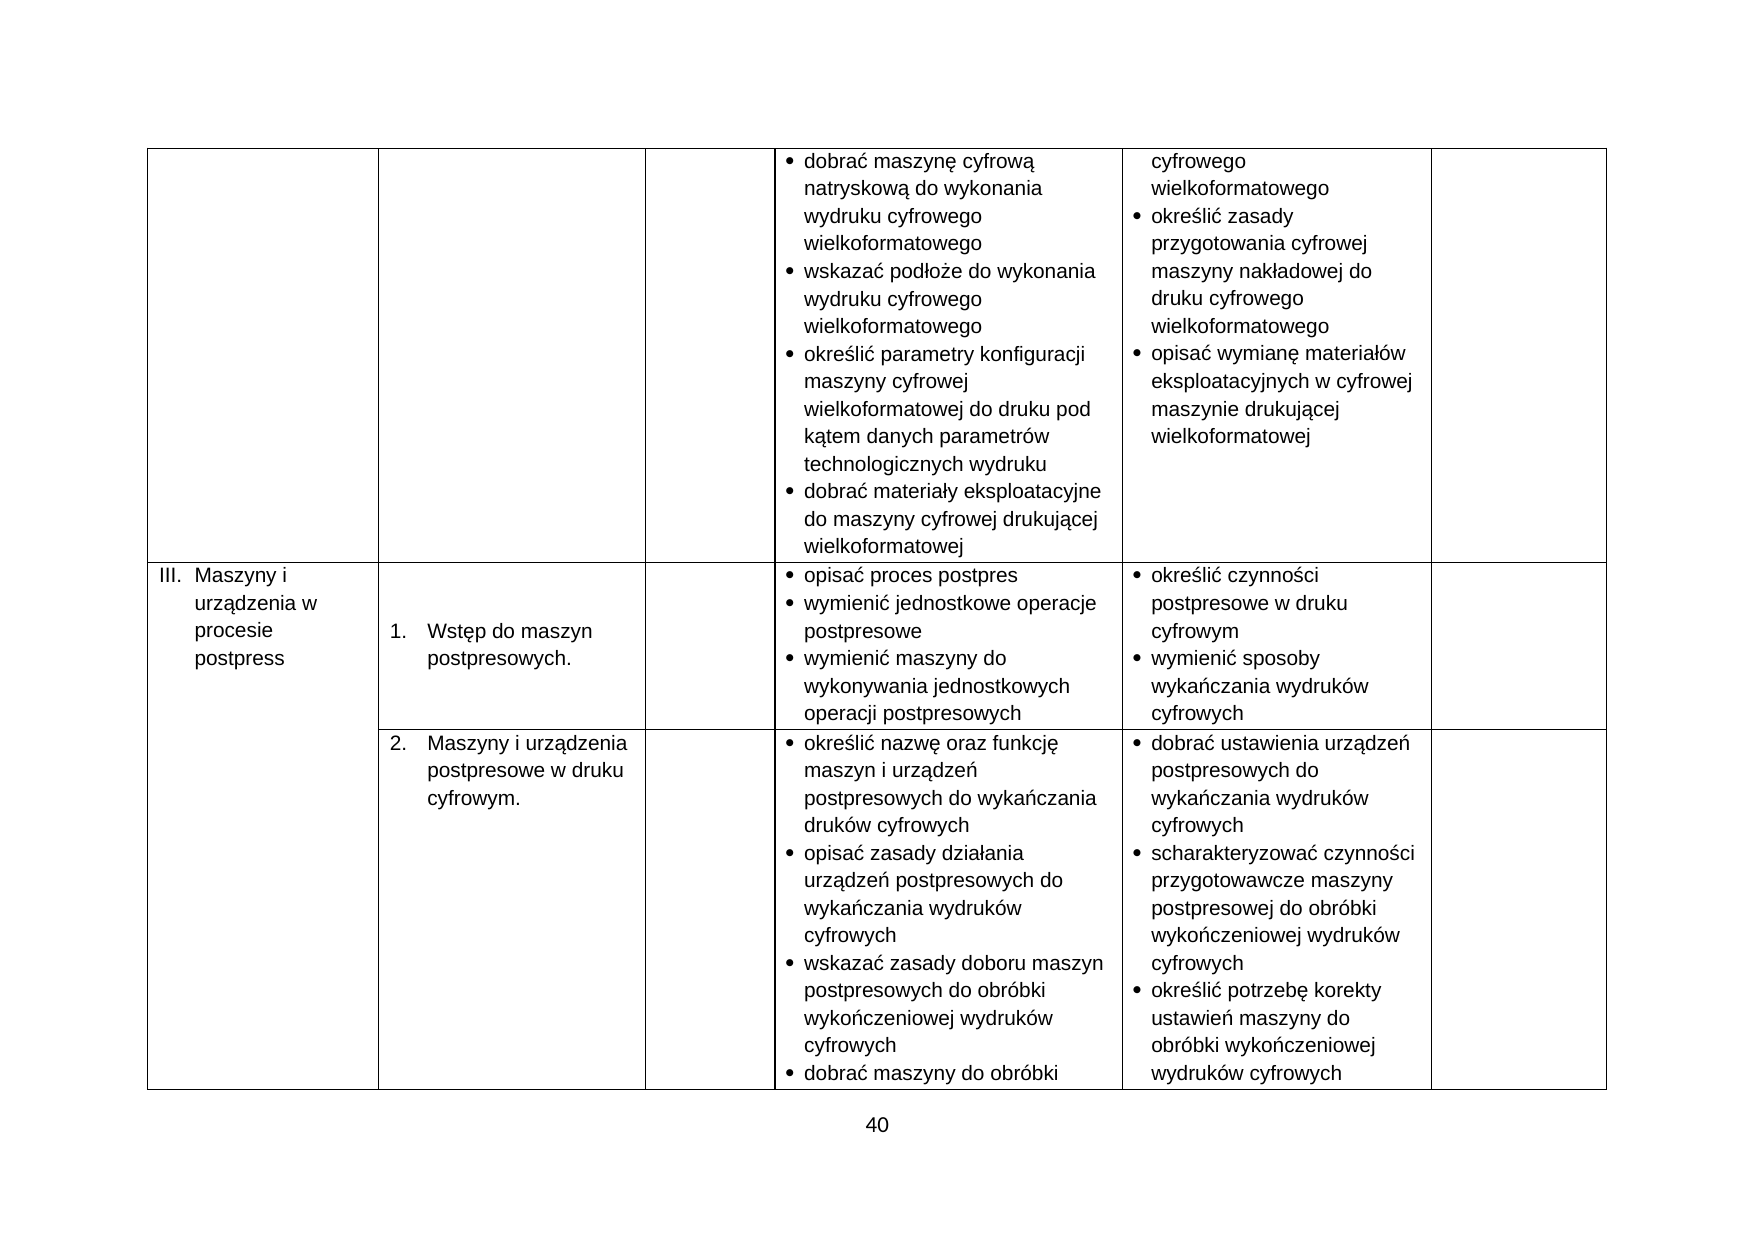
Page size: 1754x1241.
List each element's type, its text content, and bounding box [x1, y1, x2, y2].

table_cell [646, 563, 774, 729]
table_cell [776, 149, 1122, 562]
table_cell [1432, 730, 1606, 1089]
table_cell Maszyny i urządzenia w procesie postpress [148, 563, 378, 1089]
table_cell określić czynności postpresowe w druku cyfrowym wymienić sposoby wykańczania wydruków cyfrowych [1123, 563, 1431, 729]
table_cell [1432, 563, 1606, 729]
table_cell [646, 730, 774, 1089]
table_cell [379, 730, 645, 1089]
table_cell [1123, 730, 1431, 1089]
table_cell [379, 149, 645, 562]
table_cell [1123, 149, 1431, 562]
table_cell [776, 730, 1122, 1089]
table_cell Wstęp do maszyn postpresowych. [379, 563, 645, 729]
table_cell [646, 149, 774, 562]
table_cell opisać proces postpres wymienić jednostkowe operacje postpresowe wymienić maszyny do wykonywania jednostkowych operacji postpresowych [776, 563, 1122, 729]
